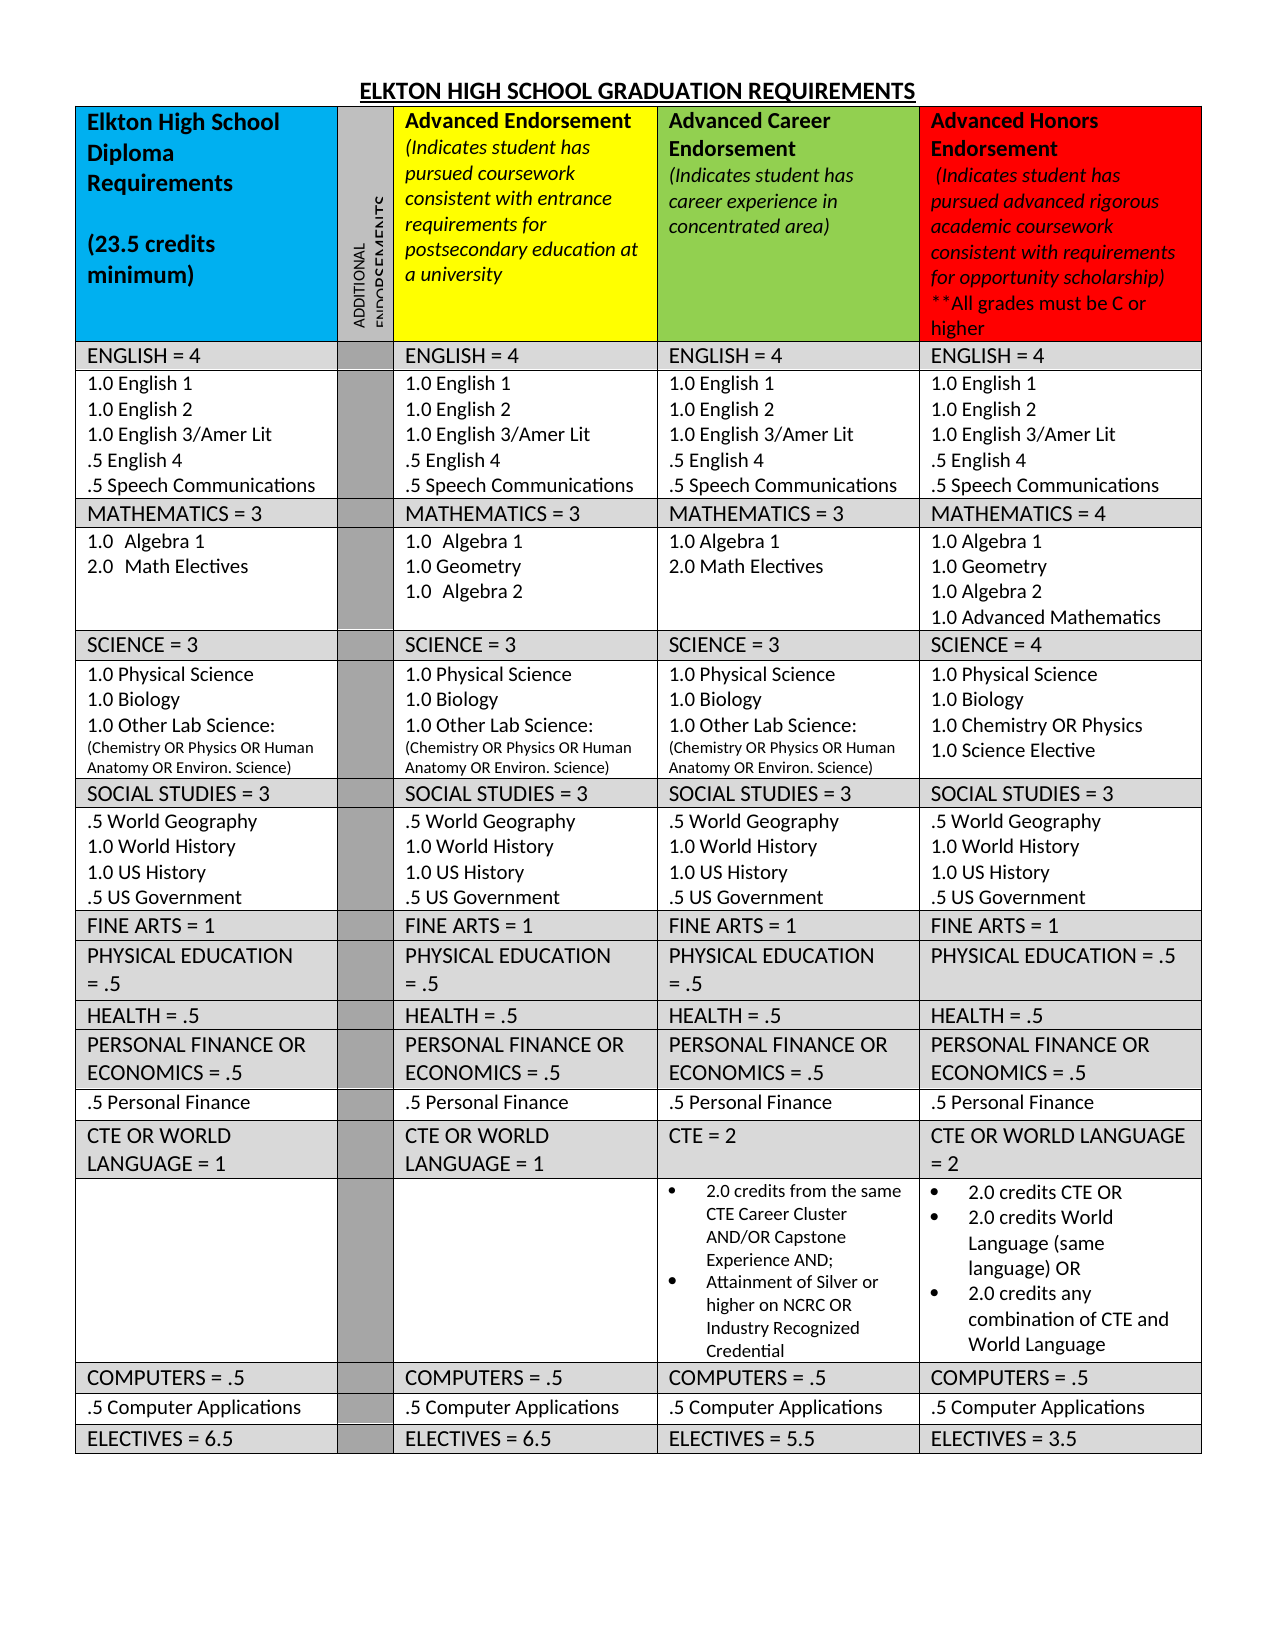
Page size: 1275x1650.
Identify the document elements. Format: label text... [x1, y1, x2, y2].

table_cell 1.0 English 1 1.0 English 2 1.0 English 3/Amer Lit .5 English 4 .5 Speech Communications [76, 371, 337, 498]
table_cell SOCIAL STUDIES = 3 [920, 779, 1201, 807]
table_header Advanced Honors Endorsement (Indicates student has pursued advanced rigorous academic coursework consistent with requirements for opportunity scholarship) **All grades must be C or higher [920, 107, 1201, 341]
table_cell [338, 1179, 393, 1362]
table_cell COMPUTERS = .5 [920, 1363, 1201, 1393]
table_cell PHYSICAL EDUCATION = .5 [76, 941, 337, 1000]
table_cell 1.0 Physical Science 1.0 Biology 1.0 Other Lab Science: (Chemistry OR Physics OR Human Anatomy OR Environ. Science) [76, 661, 337, 778]
table_cell [338, 1121, 393, 1178]
table_cell HEALTH = .5 [658, 1001, 919, 1029]
table_cell PERSONAL FINANCE OR ECONOMICS = .5 [76, 1030, 337, 1088]
table_cell [338, 1363, 393, 1393]
table_cell .5 Computer Applications [920, 1394, 1201, 1423]
table_cell COMPUTERS = .5 [658, 1363, 919, 1393]
table_cell 1.0 Algebra 1 2.0 Math Electives [658, 528, 919, 629]
table_cell .5 Personal Finance [76, 1090, 337, 1120]
table_cell SOCIAL STUDIES = 3 [76, 779, 337, 807]
table_cell MATHEMATICS = 3 [658, 499, 919, 527]
table_cell 1.0 Physical Science 1.0 Biology 1.0 Other Lab Science: (Chemistry OR Physics OR Human Anatomy OR Environ. Science) [658, 661, 919, 778]
table_cell FINE ARTS = 1 [920, 911, 1201, 940]
table_cell SCIENCE = 3 [658, 631, 919, 660]
table_cell MATHEMATICS = 3 [394, 499, 657, 527]
table_cell 1.0 Physical Science 1.0 Biology 1.0 Other Lab Science: (Chemistry OR Physics OR Human Anatomy OR Environ. Science) [394, 661, 657, 778]
table_cell .5 World Geography 1.0 World History 1.0 US History .5 US Government [658, 808, 919, 910]
table_cell 1.0 Algebra 1 1.0 Geometry 1.0 Algebra 2 1.0 Advanced Mathematics [920, 528, 1201, 629]
table_cell ELECTIVES = 3.5 [920, 1425, 1201, 1453]
table_cell SCIENCE = 3 [76, 631, 337, 660]
table_cell SCIENCE = 4 [920, 631, 1201, 660]
table_cell ENGLISH = 4 [76, 342, 337, 369]
table_cell [338, 1090, 393, 1120]
table_cell 2.0 credits CTE OR 2.0 credits World Language (same language) OR 2.0 credits any combination of CTE and World Language [920, 1179, 1201, 1362]
table_cell 1.0 English 1 1.0 English 2 1.0 English 3/Amer Lit .5 English 4 .5 Speech Communications [394, 371, 657, 498]
table_cell 1.0 English 1 1.0 English 2 1.0 English 3/Amer Lit .5 English 4 .5 Speech Communications [920, 371, 1201, 498]
table_cell ENGLISH = 4 [394, 342, 657, 369]
table_cell [338, 1394, 393, 1423]
table_cell .5 Personal Finance [920, 1090, 1201, 1120]
table_cell SOCIAL STUDIES = 3 [394, 779, 657, 807]
table_header ADDITIONAL ENDORSEMENTS [338, 107, 393, 341]
table_cell COMPUTERS = .5 [394, 1363, 657, 1393]
table_cell MATHEMATICS = 4 [920, 499, 1201, 527]
table_cell FINE ARTS = 1 [394, 911, 657, 940]
table_cell [338, 808, 393, 910]
table_cell SOCIAL STUDIES = 3 [658, 779, 919, 807]
table_cell Algebra 1 1.0 Geometry Algebra 2 [394, 528, 657, 629]
table_cell CTE = 2 [658, 1121, 919, 1178]
table_cell CTE OR WORLD LANGUAGE = 1 [76, 1121, 337, 1178]
table_cell .5 Computer Applications [658, 1394, 919, 1423]
table_cell PERSONAL FINANCE OR ECONOMICS = .5 [394, 1030, 657, 1088]
table_cell PERSONAL FINANCE OR ECONOMICS = .5 [920, 1030, 1201, 1088]
table_cell MATHEMATICS = 3 [76, 499, 337, 527]
table_cell [338, 342, 393, 369]
table_cell .5 World Geography 1.0 World History 1.0 US History .5 US Government [76, 808, 337, 910]
table_cell .5 Computer Applications [76, 1394, 337, 1423]
table_cell .5 Personal Finance [658, 1090, 919, 1120]
table_cell [338, 661, 393, 778]
table_cell CTE OR WORLD LANGUAGE = 1 [394, 1121, 657, 1178]
table_cell COMPUTERS = .5 [76, 1363, 337, 1393]
table_cell [338, 911, 393, 940]
table_cell FINE ARTS = 1 [658, 911, 919, 940]
table_cell HEALTH = .5 [920, 1001, 1201, 1029]
table_header Elkton High School Diploma Requirements (23.5 credits minimum) [76, 107, 337, 341]
table_cell 2.0 credits from the same CTE Career Cluster AND/OR Capstone Experience AND; Attainment of Silver or higher on NCRC OR Industry Recognized Credential [658, 1179, 919, 1362]
table_cell [338, 1001, 393, 1029]
table_cell PHYSICAL EDUCATION = .5 [920, 941, 1201, 1000]
table_cell ELECTIVES = 6.5 [76, 1425, 337, 1453]
table_cell ELECTIVES = 5.5 [658, 1425, 919, 1453]
table_cell [338, 1030, 393, 1088]
table_cell .5 Computer Applications [394, 1394, 657, 1423]
table_cell [338, 631, 393, 660]
table_cell [338, 941, 393, 1000]
table_cell [338, 528, 393, 629]
table_cell PERSONAL FINANCE OR ECONOMICS = .5 [658, 1030, 919, 1088]
table_cell CTE OR WORLD LANGUAGE = 2 [920, 1121, 1201, 1178]
table_cell ENGLISH = 4 [920, 342, 1201, 369]
table_cell .5 World Geography 1.0 World History 1.0 US History .5 US Government [394, 808, 657, 910]
table_cell 1.0 English 1 1.0 English 2 1.0 English 3/Amer Lit .5 English 4 .5 Speech Communications [658, 371, 919, 498]
table_cell FINE ARTS = 1 [76, 911, 337, 940]
table_header Advanced Career Endorsement (Indicates student has career experience in concentrated area) [658, 107, 919, 341]
text ELKTON HIGH SCHOOL GRADUATION REQUIREMENTS [75, 75, 1200, 106]
table_cell PHYSICAL EDUCATION = .5 [394, 941, 657, 1000]
table_cell .5 World Geography 1.0 World History 1.0 US History .5 US Government [920, 808, 1201, 910]
table_cell HEALTH = .5 [394, 1001, 657, 1029]
table_cell [338, 499, 393, 527]
table_cell PHYSICAL EDUCATION = .5 [658, 941, 919, 1000]
table_cell Algebra 1 Math Electives [76, 528, 337, 629]
table_cell [394, 1179, 657, 1362]
table_cell 1.0 Physical Science 1.0 Biology 1.0 Chemistry OR Physics 1.0 Science Elective [920, 661, 1201, 778]
table_cell .5 Personal Finance [394, 1090, 657, 1120]
table_header Advanced Endorsement (Indicates student has pursued coursework consistent with entrance requirements for postsecondary education at a university [394, 107, 657, 341]
table_cell HEALTH = .5 [76, 1001, 337, 1029]
table_cell ELECTIVES = 6.5 [394, 1425, 657, 1453]
table_cell SCIENCE = 3 [394, 631, 657, 660]
table_cell [338, 779, 393, 807]
table_cell [76, 1179, 337, 1362]
table_cell [338, 371, 393, 498]
table_cell [338, 1425, 393, 1453]
table_cell ENGLISH = 4 [658, 342, 919, 369]
